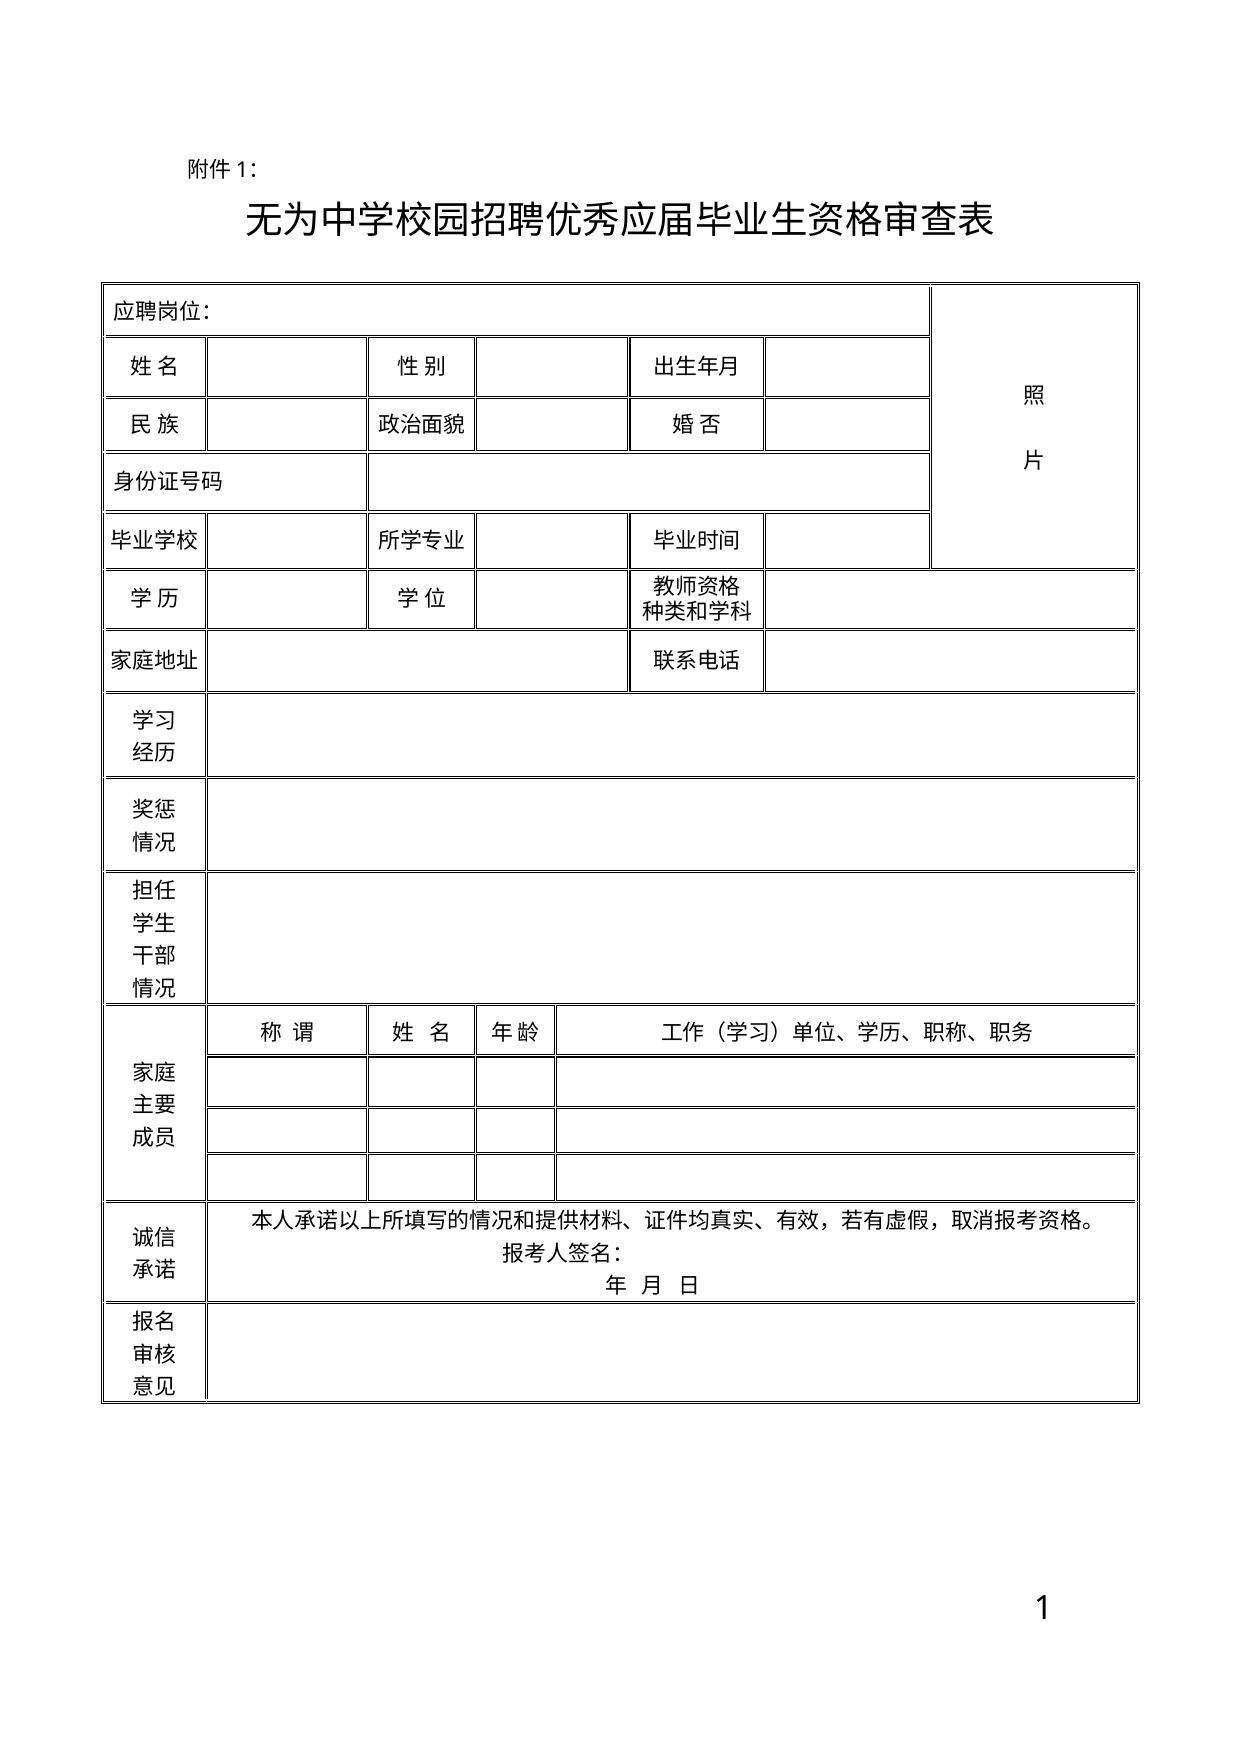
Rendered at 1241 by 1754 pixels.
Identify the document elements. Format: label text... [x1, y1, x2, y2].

table_cell [477, 1058, 554, 1106]
table_cell [477, 514, 627, 568]
table_cell [557, 1106, 1137, 1152]
table_cell [208, 776, 1137, 870]
table_cell [477, 399, 627, 450]
table_cell [477, 1155, 554, 1200]
table_cell [477, 338, 627, 396]
table_cell [208, 571, 366, 628]
table_cell 担任 学生 干部 情况 [102, 870, 207, 1003]
table_cell 毕业学校 [102, 510, 207, 568]
table_cell 奖惩 情况 [104, 776, 205, 870]
table_cell 姓 名 [102, 335, 207, 396]
table_cell [208, 1058, 366, 1106]
table_cell [208, 1155, 366, 1200]
table_cell 联系电话 [631, 631, 763, 691]
table_cell [369, 1109, 474, 1152]
table_cell [369, 1058, 474, 1106]
table_cell [208, 338, 366, 396]
table_cell [208, 1109, 366, 1152]
table_cell [766, 338, 929, 396]
table_cell 性 别 [369, 338, 474, 396]
table_cell 学 位 [369, 571, 474, 628]
table_cell 毕业时间 [631, 514, 763, 568]
table_cell 年 龄 [477, 1006, 554, 1054]
table_cell [555, 1054, 1138, 1106]
table_cell [208, 691, 1137, 776]
table_cell 出生年月 [631, 338, 763, 396]
table_header 照 片 [930, 285, 1137, 568]
table_cell [208, 399, 366, 450]
table_cell 政治面貌 [369, 399, 474, 450]
table_cell 民 族 [104, 396, 205, 450]
table_cell 学习 经历 [104, 691, 205, 776]
table_cell 家庭 主要 成员 [102, 1003, 207, 1200]
table_cell 身份证号码 [102, 450, 368, 510]
table_cell [766, 399, 929, 450]
table_cell [208, 631, 627, 691]
table_cell [477, 571, 627, 628]
table_cell 所学专业 [369, 514, 474, 568]
table_cell [369, 454, 929, 510]
table_cell [477, 1109, 554, 1152]
table_cell 婚 否 [631, 399, 763, 450]
table_cell [557, 1152, 1137, 1200]
table_cell [369, 1155, 474, 1200]
table_cell [207, 1301, 1137, 1401]
table_cell 教师资格 种类和学科 [631, 571, 763, 628]
text 附件1： [187, 152, 1053, 184]
table_cell 工作（学习）单位、学历、职称、职务 [555, 1003, 1138, 1054]
table_cell 学 历 [104, 568, 205, 628]
table_cell [766, 568, 1137, 628]
table_cell [766, 514, 929, 568]
table_cell 称 谓 [208, 1006, 366, 1054]
table_cell 诚信 承诺 [102, 1200, 207, 1301]
table_header 应聘岗位： [104, 285, 930, 335]
table_cell [765, 628, 1138, 691]
table_cell [208, 514, 366, 568]
table_cell [207, 870, 1138, 1003]
text 无为中学校园招聘优秀应届毕业生资格审查表 [187, 184, 1053, 249]
table_cell 家庭地址 [102, 628, 207, 691]
table_cell 本人承诺以上所填写的情况和提供材料、证件均真实、有效，若有虚假，取消报考资格。 报考人签名： 年 月 日 [207, 1200, 1138, 1301]
table_cell 报名 审核 意见 [104, 1301, 207, 1401]
table_cell 姓 名 [369, 1006, 474, 1054]
